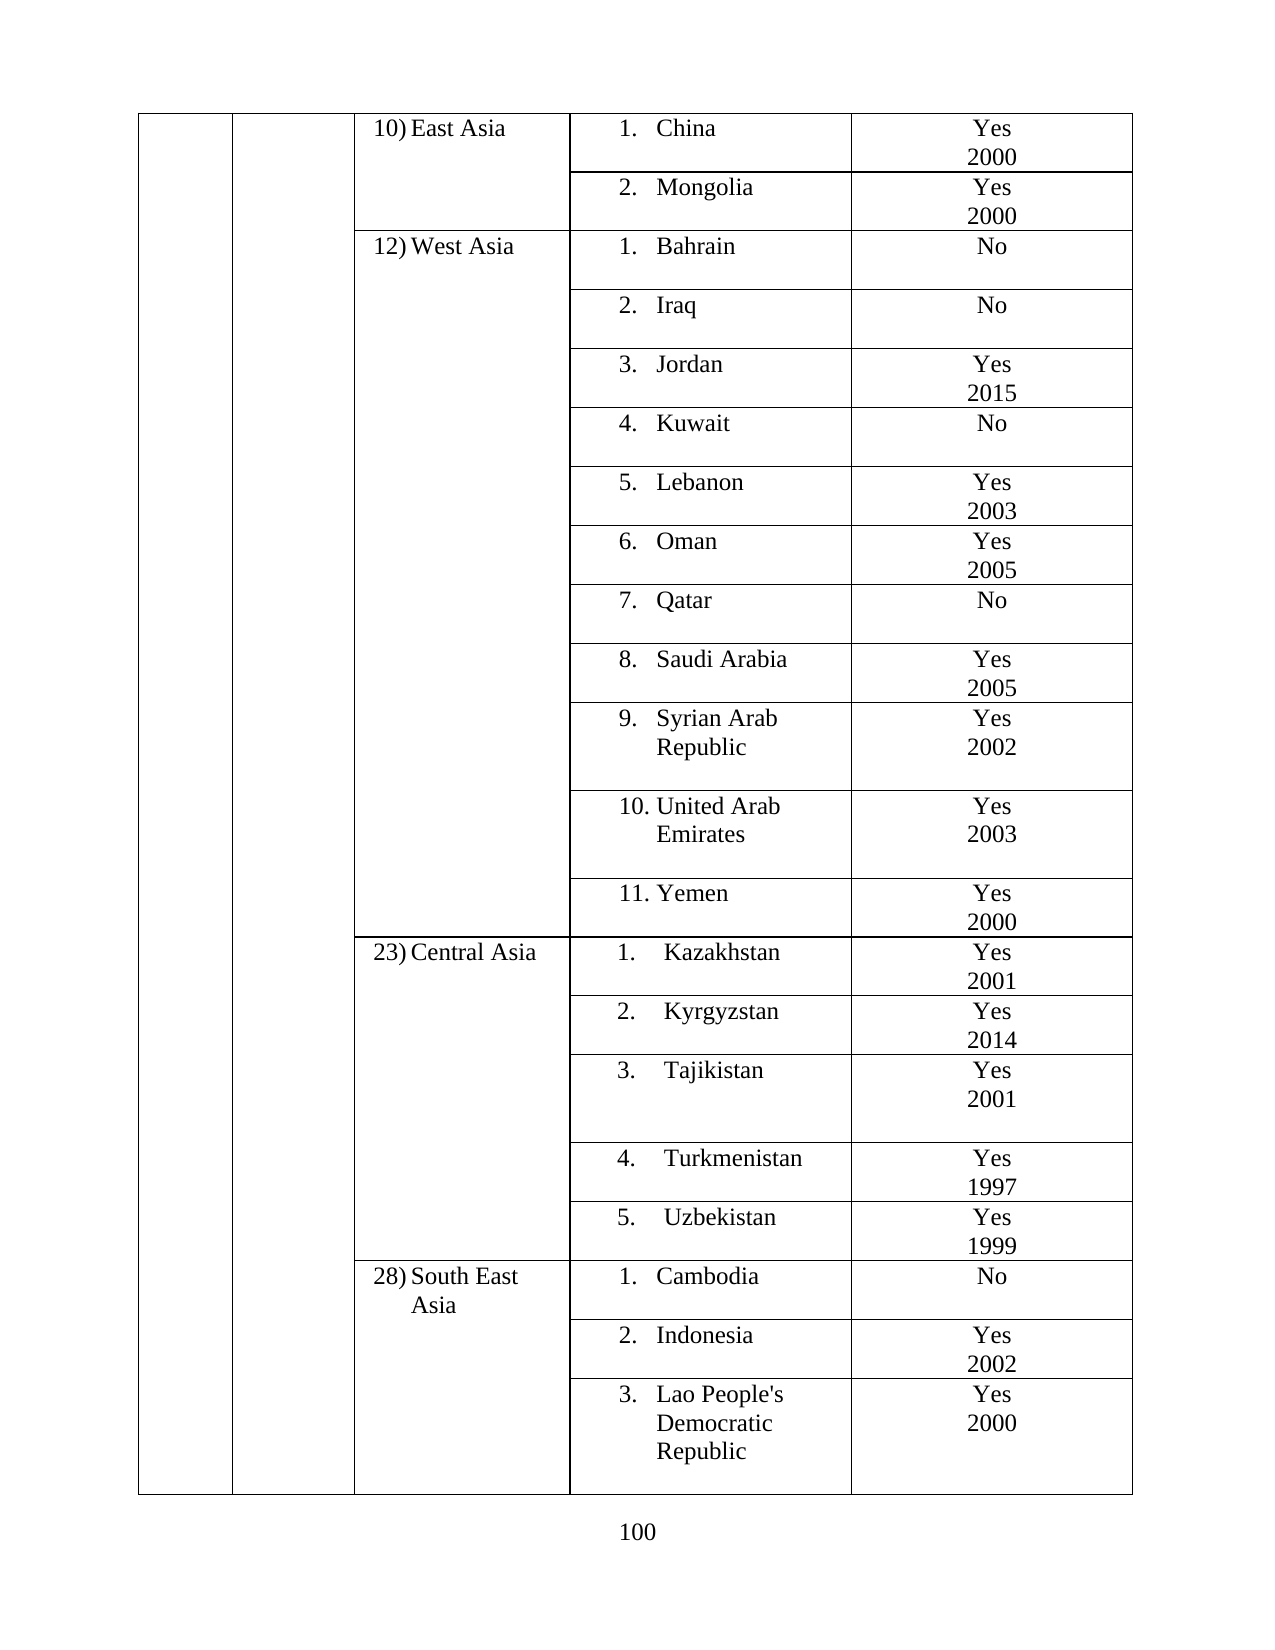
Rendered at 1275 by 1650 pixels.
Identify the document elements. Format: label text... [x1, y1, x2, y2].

table_cell Yes 2014 [852, 996, 1132, 1054]
table_cell China [571, 114, 851, 171]
table_cell East Asia [355, 114, 569, 230]
table_cell Yes 2003 [852, 467, 1132, 525]
table_cell Yemen [571, 879, 851, 936]
table_cell Iraq [571, 290, 851, 348]
table_cell Yes 2002 [852, 703, 1132, 790]
table_cell Yes 2000 [852, 879, 1132, 936]
table_cell Tajikistan [571, 1055, 851, 1142]
table_cell Yes 2001 [852, 938, 1132, 995]
table_cell Lao People's Democratic Republic [571, 1379, 851, 1494]
table_cell Bahrain [571, 231, 851, 289]
table_cell Kuwait [571, 408, 851, 466]
table_cell South East Asia [355, 1261, 569, 1494]
table_cell Yes 2002 [852, 1320, 1132, 1378]
table_cell Mongolia [571, 173, 851, 230]
table_cell No [852, 290, 1132, 348]
table_cell No [852, 231, 1132, 289]
table_cell Yes 2005 [852, 526, 1132, 584]
table_cell Yes 2003 [852, 791, 1132, 877]
table_cell No [852, 1261, 1132, 1319]
table_cell Central Asia [355, 938, 569, 1260]
table_cell Uzbekistan [571, 1202, 851, 1260]
table_cell Yes 2000 [852, 1379, 1132, 1494]
table_cell Yes 1997 [852, 1143, 1132, 1201]
table_cell Yes 2000 [852, 114, 1132, 171]
table_cell Yes 1999 [852, 1202, 1132, 1260]
table_cell West Asia [355, 231, 569, 936]
table_cell Jordan [571, 349, 851, 407]
table_cell No [852, 408, 1132, 466]
table_cell Yes 2000 [852, 173, 1132, 230]
table_cell Oman [571, 526, 851, 584]
table_cell Cambodia [571, 1261, 851, 1319]
table_cell Kazakhstan [571, 938, 851, 995]
table_cell No [852, 585, 1132, 643]
table_cell Qatar [571, 585, 851, 643]
table_cell Lebanon [571, 467, 851, 525]
table_cell Turkmenistan [571, 1143, 851, 1201]
table_cell Yes 2015 [852, 349, 1132, 407]
table_cell Saudi Arabia [571, 644, 851, 702]
table_cell United Arab Emirates [571, 791, 851, 877]
table_cell Yes 2001 [852, 1055, 1132, 1142]
table_cell Yes 2005 [852, 644, 1132, 702]
table_cell Syrian Arab Republic [571, 703, 851, 790]
table_cell Kyrgyzstan [571, 996, 851, 1054]
table_cell Indonesia [571, 1320, 851, 1378]
